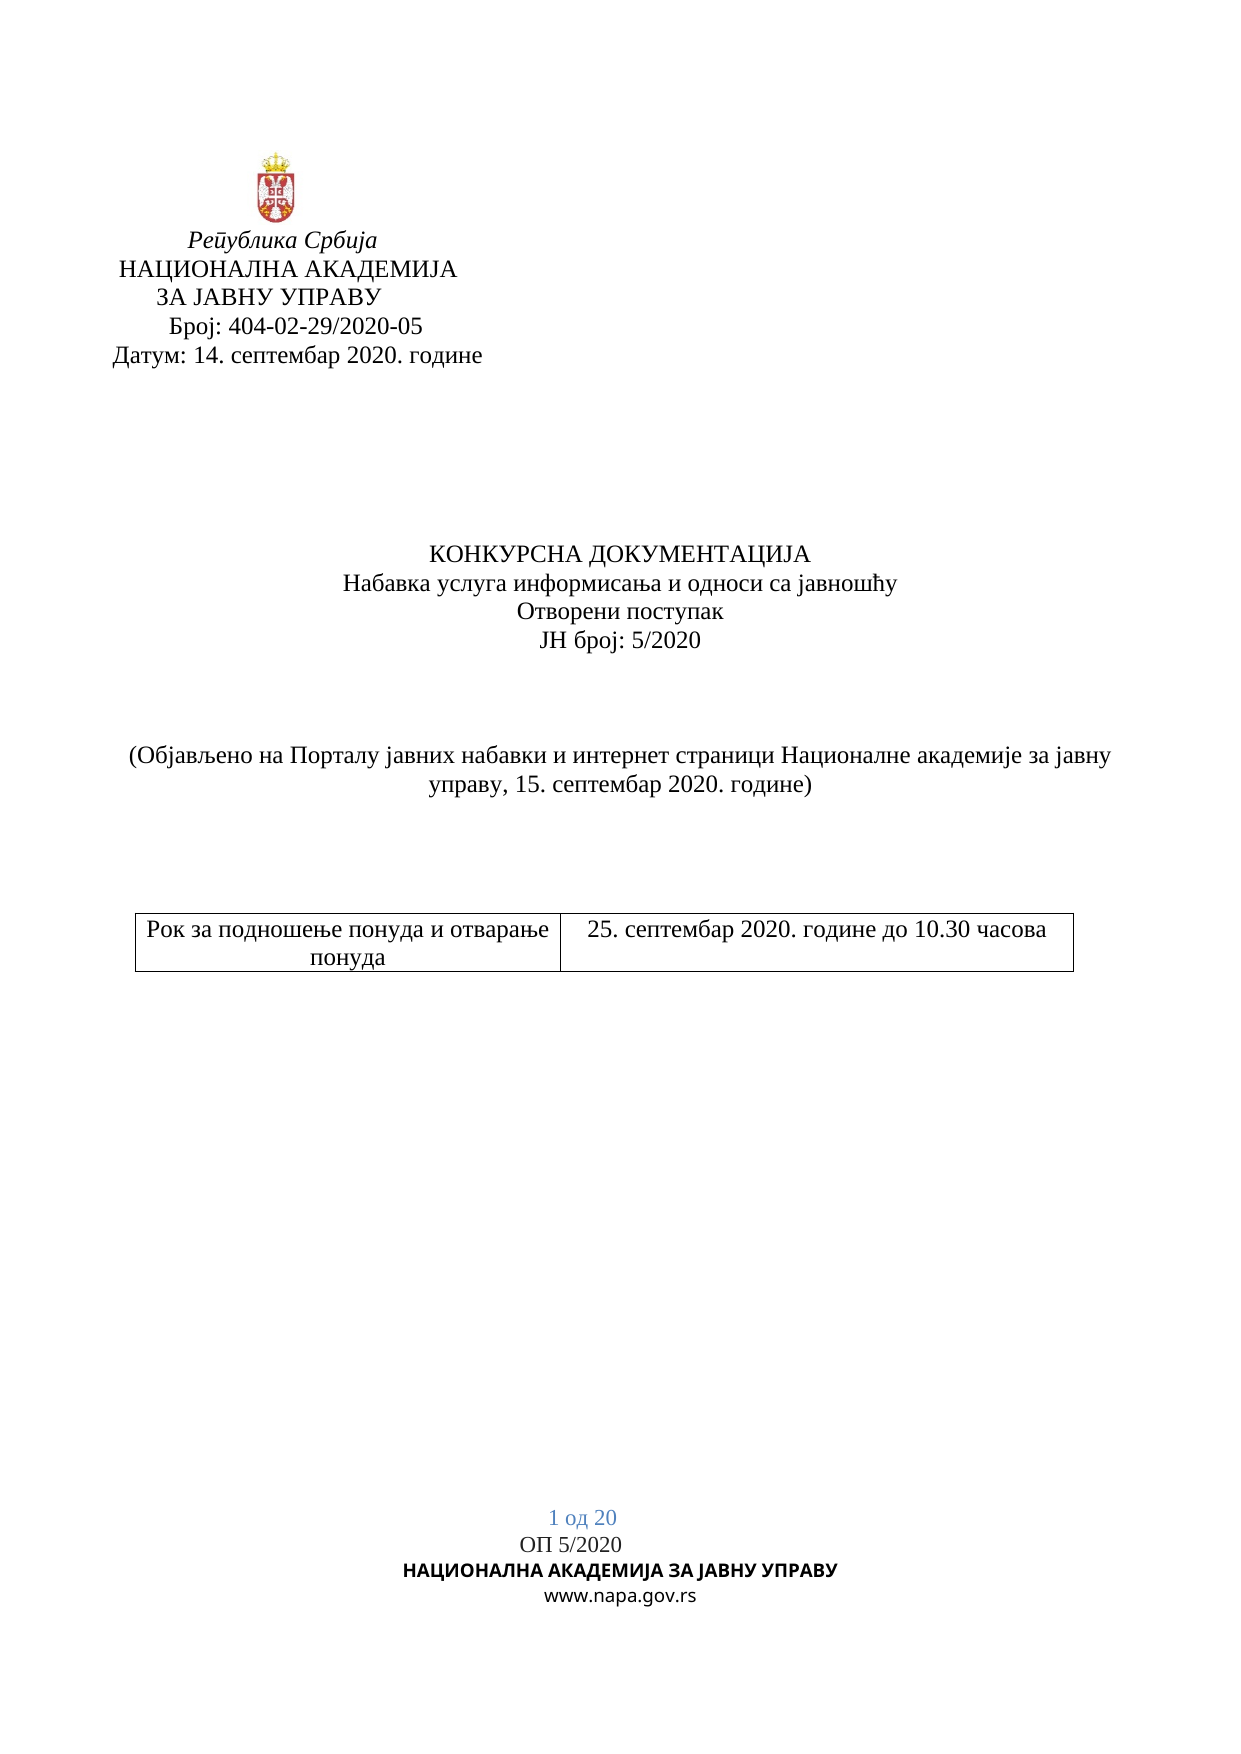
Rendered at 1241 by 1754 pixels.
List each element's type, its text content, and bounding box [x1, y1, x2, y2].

table_header 25. септембар 2020. године до 10.30 часова [561, 914, 1073, 971]
text Република Србија [112, 225, 1128, 254]
text Набавка услуга информисања и односи са јавношћу [112, 568, 1128, 596]
text ЗА ЈАВНУ УПРАВУ [112, 282, 1128, 311]
table_header Рок за подношење понуда и отварање понуда [136, 914, 560, 971]
text Број: 404-02-29/2020-05 [112, 311, 1128, 340]
text КОНКУРСНА ДОКУМЕНТАЦИЈА [112, 539, 1128, 568]
text Датум: 14. септембар 2020. године [112, 340, 1128, 369]
text Отворени поступак [112, 596, 1128, 625]
text ЈН број: 5/2020 [112, 625, 1128, 654]
picture [225, 150, 325, 225]
text (Објављено на Порталу јавних набавки и интернет страници Националне академије за јавну управу, 15. септембар 2020. године) [112, 740, 1128, 798]
text НАЦИОНАЛНА АКАДЕМИЈА [112, 254, 1128, 282]
